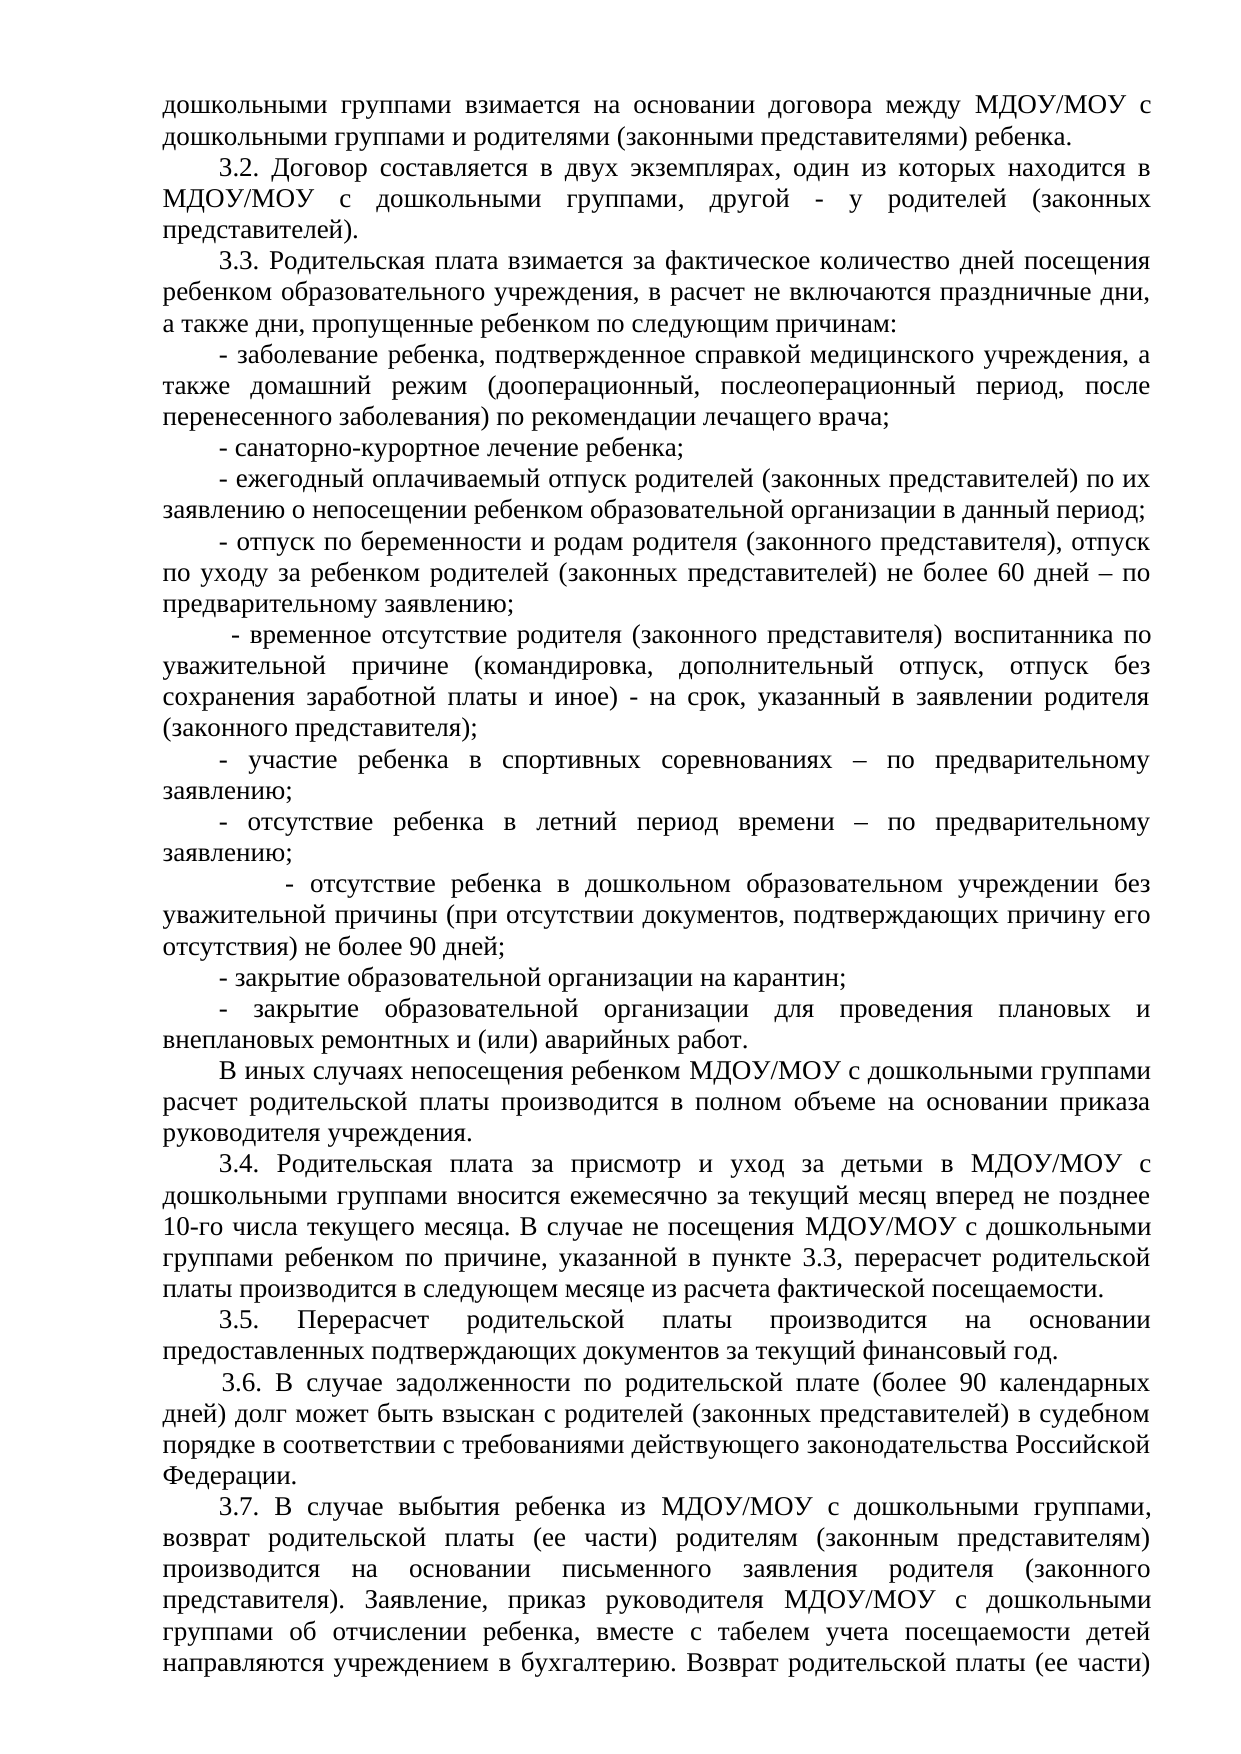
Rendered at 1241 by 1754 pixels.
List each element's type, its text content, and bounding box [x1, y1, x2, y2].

text - ежегодный оплачиваемый отпуск родителей (законных представителей) по их заявлению о непосещении ребенком образовательной организации в данный период; [162, 462, 1152, 525]
list 3.6. В случае задолженности по родительской плате (более 90 календарных дней) долг может быть взыскан с родителей (законных представителей) в судебном порядке в соответствии с требованиями действующего законодательства Российской Федерации. [162, 1366, 1152, 1490]
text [162, 1490, 1152, 1677]
text - закрытие образовательной организации для проведения плановых и внеплановых ремонтных и (или) аварийных работ. [162, 992, 1152, 1054]
text - временное отсутствие родителя (законного представителя) воспитанника по уважительной причине (командировка, дополнительный отпуск, отпуск без сохранения заработной платы и иное) - на срок, указанный в заявлении родителя (законного представителя); [162, 618, 1152, 743]
text В иных случаях непосещения ребенком МДОУ/МОУ с дошкольными группами расчет родительской платы производится в полном объеме на основании приказа руководителя учреждения. [162, 1054, 1152, 1148]
text - закрытие образовательной организации на карантин; [162, 961, 1152, 992]
text - отсутствие ребенка в дошкольном образовательном учреждении без уважительной причины (при отсутствии документов, подтверждающих причину его отсутствия) не более 90 дней; [162, 867, 1152, 961]
text - участие ребенка в спортивных соревнованиях – по предварительному заявлению; [162, 743, 1152, 805]
text 3.4. Родительская плата за присмотр и уход за детьми в МДОУ/МОУ с дошкольными группами вносится ежемесячно за текущий месяц вперед не позднее 10-го числа текущего месяца. В случае не посещения МДОУ/МОУ с дошкольными группами ребенком по причине, указанной в пункте 3.3, перерасчет родительской платы производится в следующем месяце из расчета фактической посещаемости. [162, 1148, 1152, 1303]
text 3.2. Договор составляется в двух экземплярах, один из которых находится в МДОУ/МОУ с дошкольными группами, другой - у родителей (законных представителей). [162, 151, 1152, 244]
text - отсутствие ребенка в летний период времени – по предварительному заявлению; [162, 805, 1152, 867]
text - заболевание ребенка, подтвержденное справкой медицинского учреждения, а также домашний режим (дооперационный, послеоперационный период, после перенесенного заболевания) по рекомендации лечащего врача; [162, 338, 1152, 431]
text 3.3. Родительская плата взимается за фактическое количество дней посещения ребенком образовательного учреждения, в расчет не включаются праздничные дни, а также дни, пропущенные ребенком по следующим причинам: [162, 244, 1152, 338]
text - отпуск по беременности и родам родителя (законного представителя), отпуск по уходу за ребенком родителей (законных представителей) не более 60 дней – по предварительному заявлению; [162, 525, 1152, 618]
text - санаторно-курортное лечение ребенка; [162, 431, 1152, 462]
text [162, 89, 1152, 151]
text 3.5. Перерасчет родительской платы производится на основании предоставленных подтверждающих документов за текущий финансовый год. [162, 1303, 1152, 1366]
